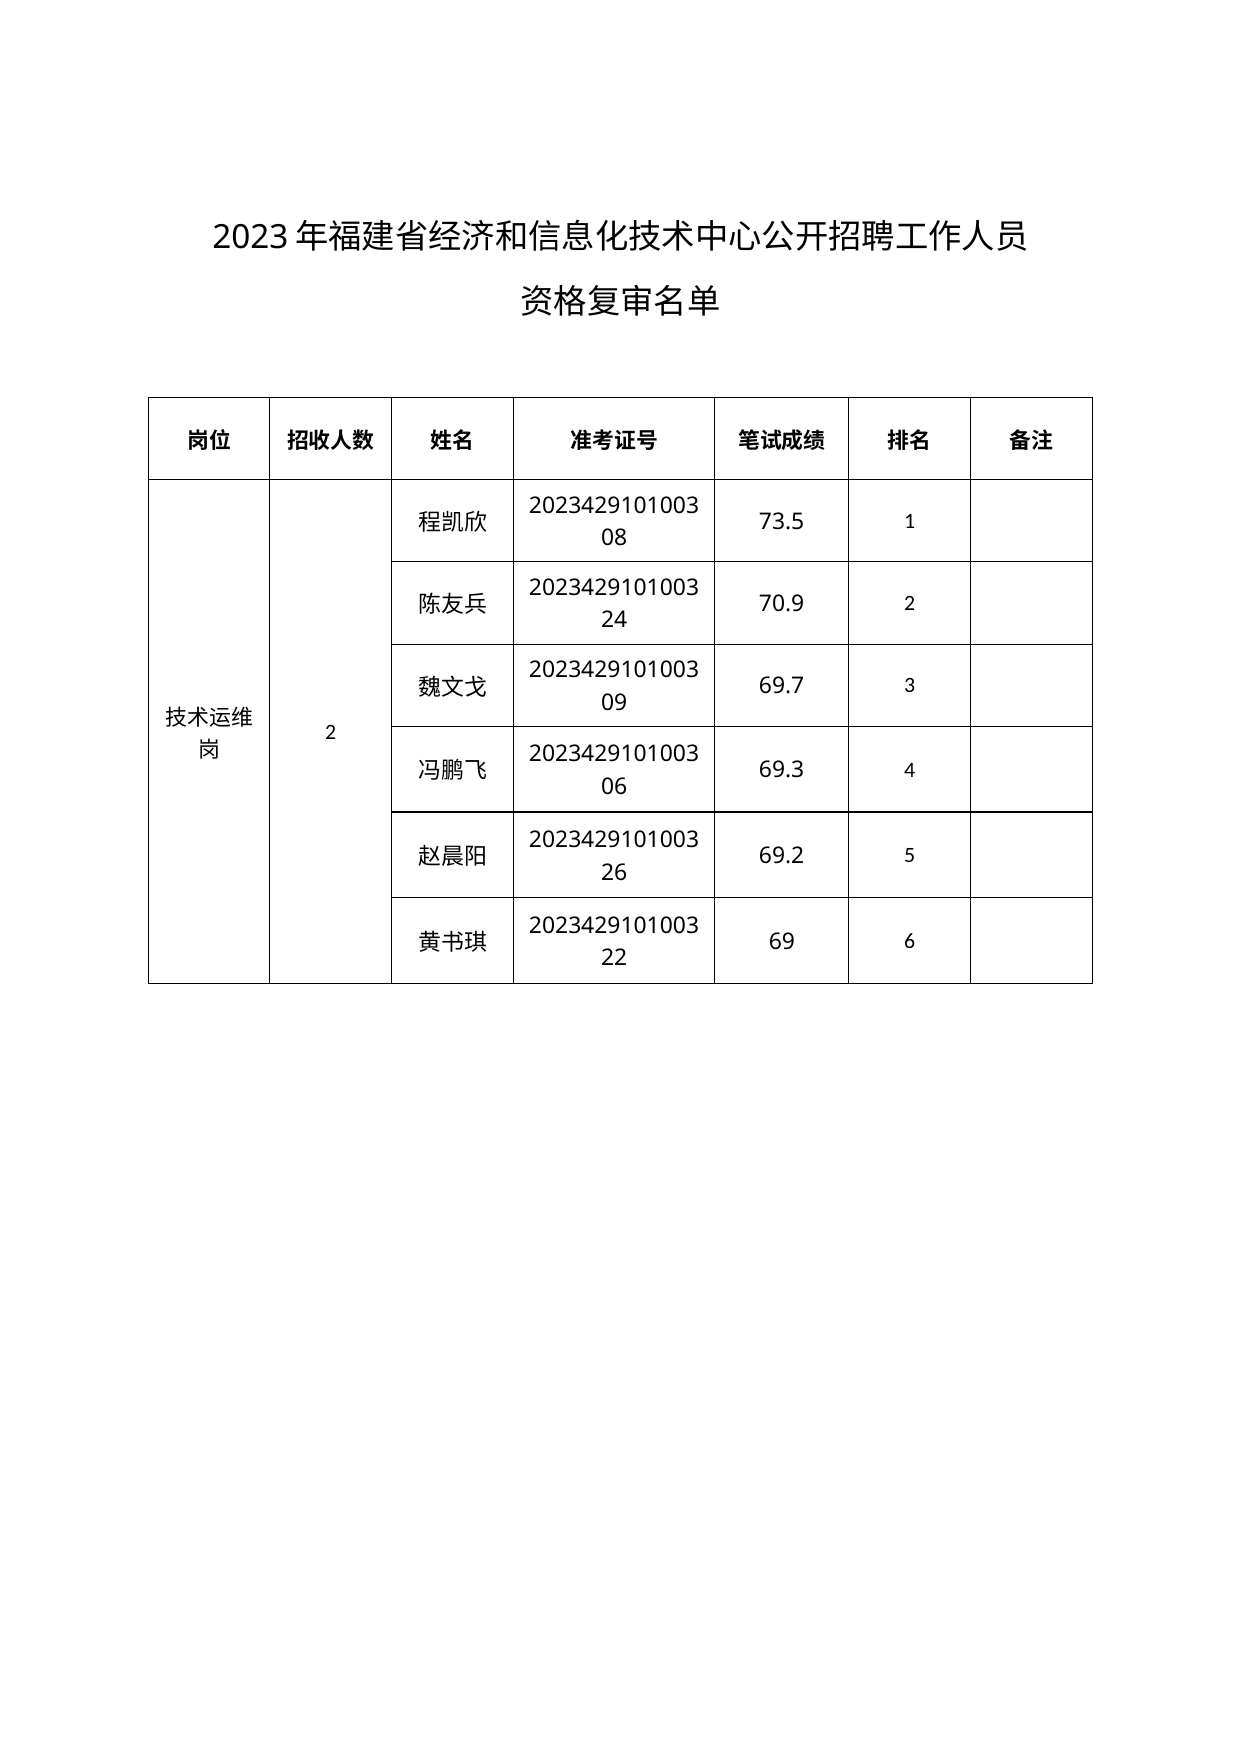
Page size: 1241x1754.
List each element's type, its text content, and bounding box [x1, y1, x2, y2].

table_cell 70.9 [715, 562, 848, 643]
table_header 笔试成绩 [715, 398, 848, 479]
table_cell 202342910100308 [514, 480, 714, 561]
table_header 岗位 [149, 398, 269, 479]
table_cell 2 [849, 562, 970, 643]
table_cell 69.2 [715, 813, 848, 897]
text 2023年福建省经济和信息化技术中心公开招聘工作人员 [159, 202, 1081, 267]
table_cell 6 [849, 898, 970, 983]
table_cell [971, 898, 1092, 983]
table_cell 冯鹏飞 [392, 727, 513, 811]
table_cell 202342910100324 [514, 562, 714, 643]
table_cell 3 [849, 645, 970, 726]
table_cell 2 [270, 480, 391, 983]
table_cell 陈友兵 [392, 562, 513, 643]
table_cell [971, 727, 1092, 811]
table_cell 1 [849, 480, 970, 561]
table_header 排名 [849, 398, 970, 479]
table_cell 69 [715, 898, 848, 983]
table_cell 魏文戈 [392, 645, 513, 726]
table_cell 黄书琪 [392, 898, 513, 983]
table_cell [971, 645, 1092, 726]
table_cell 202342910100322 [514, 898, 714, 983]
table_cell 5 [849, 813, 970, 897]
table_header 准考证号 [514, 398, 714, 479]
text 资格复审名单 [159, 267, 1081, 332]
table_cell 赵晨阳 [392, 813, 513, 897]
table_cell 202342910100326 [514, 813, 714, 897]
table_cell 技术运维岗 [149, 480, 269, 983]
table_cell 202342910100309 [514, 645, 714, 726]
table_cell 202342910100306 [514, 727, 714, 811]
table_header 招收人数 [270, 398, 391, 479]
table_cell [971, 562, 1092, 643]
table_header 姓名 [392, 398, 513, 479]
table_cell [971, 480, 1092, 561]
table_header 备注 [971, 398, 1092, 479]
table_cell 69.3 [715, 727, 848, 811]
table_cell 4 [849, 727, 970, 811]
table_cell 69.7 [715, 645, 848, 726]
table_cell 73.5 [715, 480, 848, 561]
table_cell 程凯欣 [392, 480, 513, 561]
table_cell [971, 813, 1092, 897]
